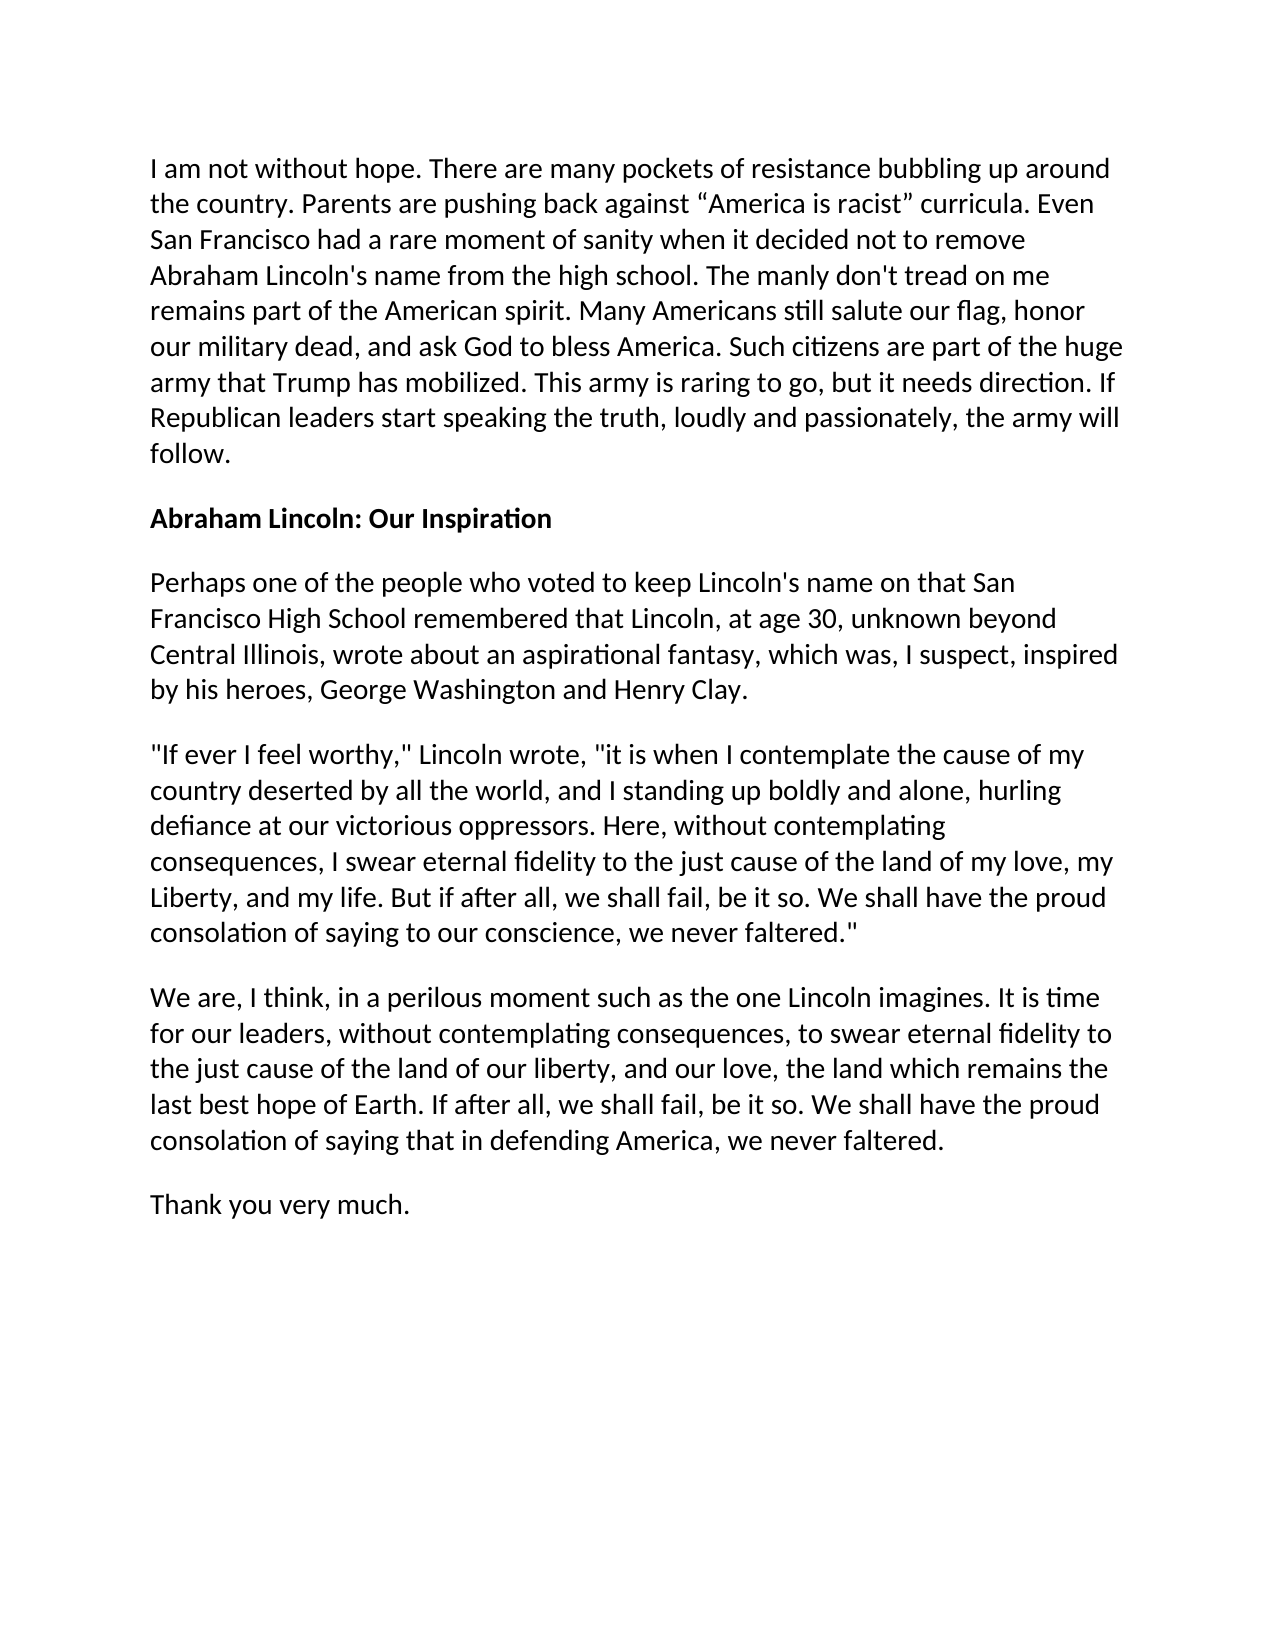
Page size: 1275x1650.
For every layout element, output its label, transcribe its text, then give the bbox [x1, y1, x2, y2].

text Abraham Lincoln: Our Inspiration [150, 500, 1125, 535]
text I am not without hope. There are many pockets of resistance bubbling up around the country. Parents are pushing back against “America is racist” curricula. Even San Francisco had a rare moment of sanity when it decided not to remove Abraham Lincoln's name from the high school. The manly don't tread on me remains part of the American spirit. Many Americans still salute our flag, honor our military dead, and ask God to bless America. Such citizens are part of the huge army that Trump has mobilized. This army is raring to go, but it needs direction. If Republican leaders start speaking the truth, loudly and passionately, the army will follow. [150, 150, 1125, 471]
text Thank you very much. [150, 1186, 1125, 1222]
text "If ever I feel worthy," Lincoln wrote, "it is when I contemplate the cause of my country deserted by all the world, and I standing up boldly and alone, hurling defiance at our victorious oppressors. Here, without contemplating consequences, I swear eternal fidelity to the just cause of the land of my love, my Liberty, and my life. But if after all, we shall fail, be it so. We shall have the proud consolation of saying to our conscience, we never faltered." [150, 736, 1125, 950]
text We are, I think, in a perilous moment such as the one Lincoln imagines. It is time for our leaders, without contemplating consequences, to swear eternal fidelity to the just cause of the land of our liberty, and our love, the land which remains the last best hope of Earth. If after all, we shall fail, be it so. We shall have the proud consolation of saying that in defending America, we never faltered. [150, 979, 1125, 1157]
text Perhaps one of the people who voted to keep Lincoln's name on that San Francisco High School remembered that Lincoln, at age 30, unknown beyond Central Illinois, wrote about an aspirational fantasy, which was, I suspect, inspired by his heroes, George Washington and Henry Clay. [150, 564, 1125, 707]
